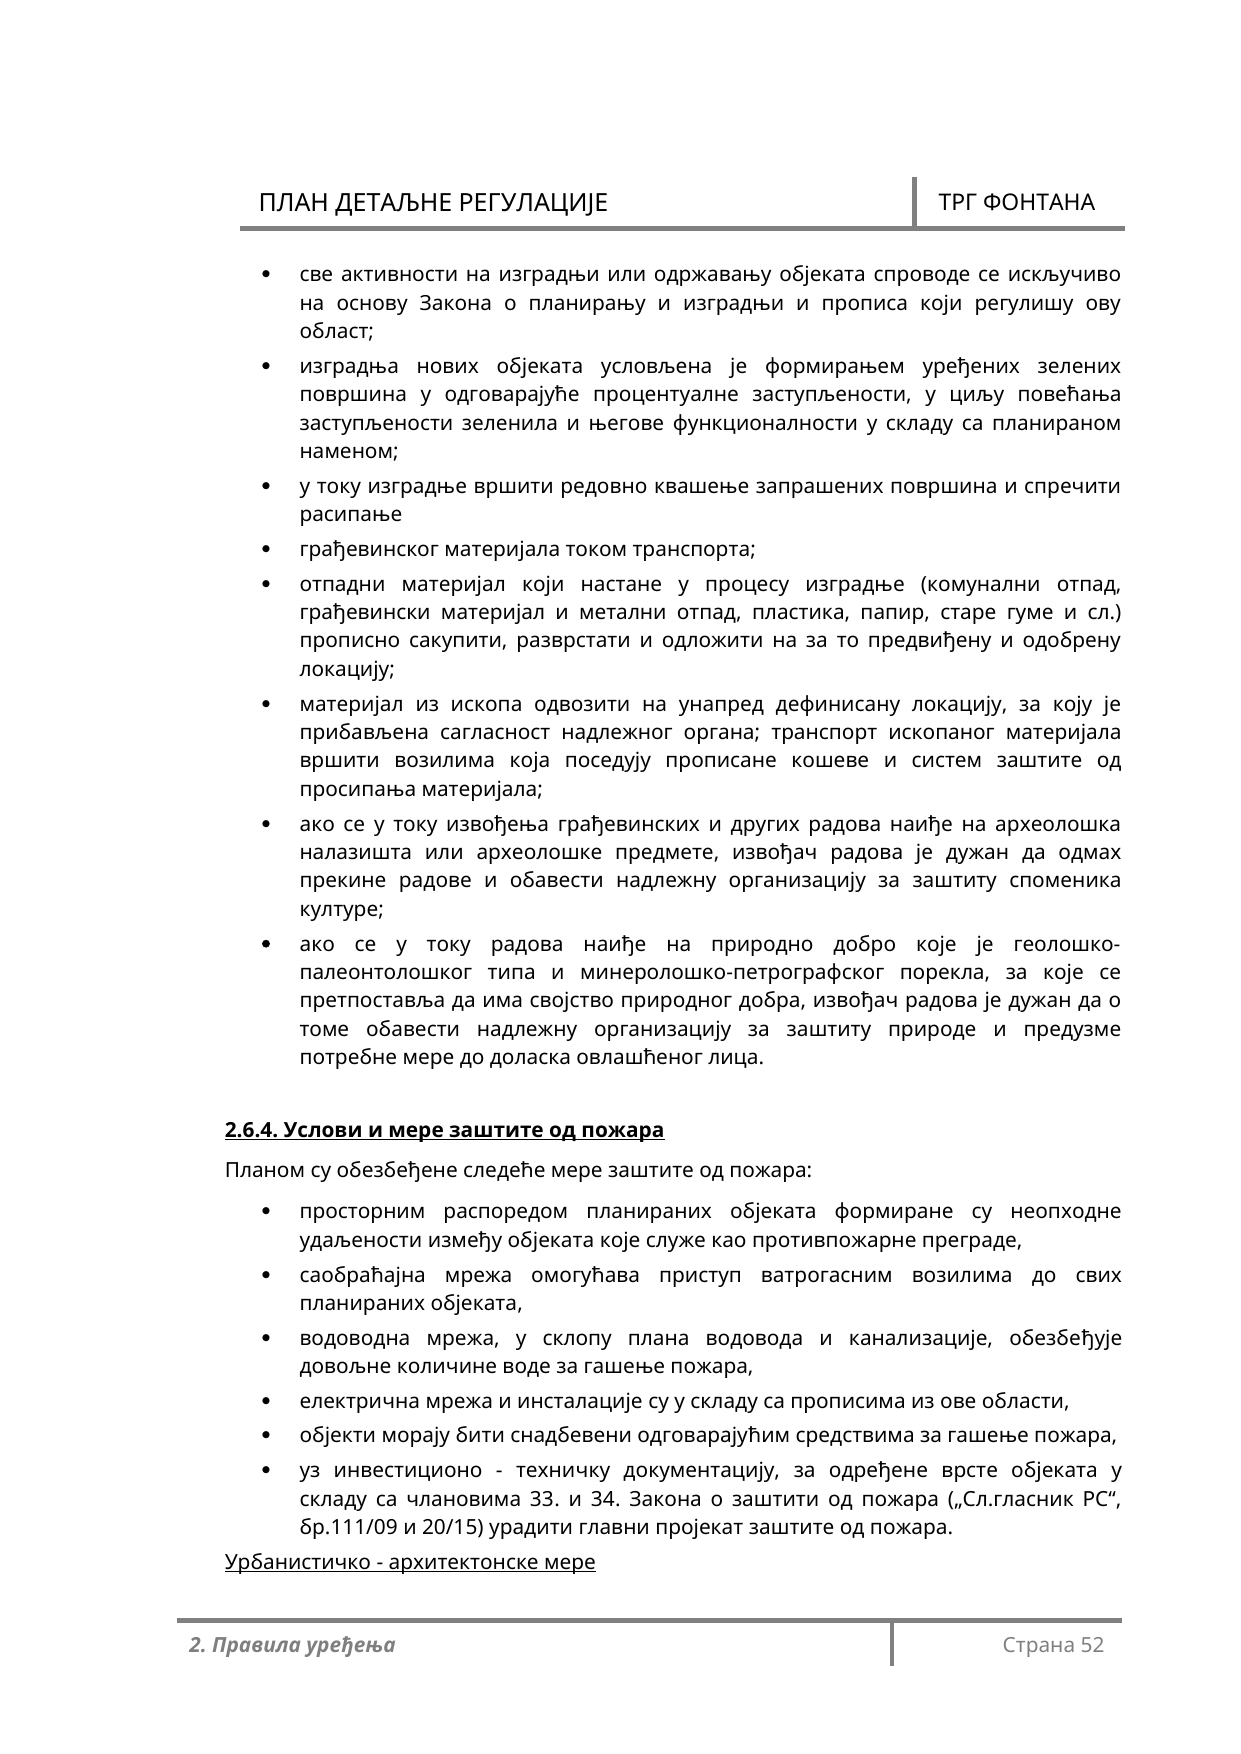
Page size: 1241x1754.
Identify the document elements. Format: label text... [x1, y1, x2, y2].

text ако се у току извођења грађевинских и других радова наиђе на археолошка налазишта или археолошке предмете, извођач радова је дужан да одмах прекине радове и обавести надлежну организацију за заштиту споменика културе; [262, 809, 1122, 922]
text све активности на изградњи или одржавању објеката спроводе се искључиво на основу Закона о планирању и изградњи и прописа који регулишу ову област; [262, 259, 1122, 345]
text материјал из ископа одвозити на унапред дефинисану локацију, за коју је прибављена сагласност надлежног органа; транспорт ископаног материјала вршити возилима која поседују прописане кошеве и систем заштите од просипања материјала; [262, 689, 1122, 802]
text уз инвестиционо - техничку документацију, за одређенe врстe објеката у складу са члановима 33. и 34. Законa о заштити од пожара („Сл.гласник РС“, бр.111/09 и 20/15) урадити главни пројекат заштите од пожара. [262, 1455, 1122, 1541]
text Планом су обезбеђене следеће мере заштите од пожара: [224, 1156, 1122, 1184]
text изградња нових објеката условљена је формирањем уређених зелених површина у одговарајуће процентуалне заступљености, у циљу повећања заступљености зеленила и његове функционалности у складу са планираном наменом; [262, 351, 1122, 465]
text водоводна мрежа, у склопу плана водовода и канализације, обезбеђује довољне количине воде за гашење пожара, [262, 1323, 1122, 1380]
text у току изградње вршити редовно квашење запрашених површина и спречити расипање [262, 471, 1122, 528]
text просторним распоредом планираних објеката формиране су неопходне удаљености између објеката које служе као противпожарне преграде, [262, 1197, 1122, 1253]
text грађевинског материјала током транспорта; [262, 534, 1122, 562]
text електрична мрежа и инсталације су у складу са прописима из ове области, [262, 1386, 1122, 1414]
subtitle 2.6.4. Услови и мере заштите од пожара [224, 1115, 1122, 1143]
text објекти морају бити снадбевени одговарајућим средствима за гашење пожара, [262, 1421, 1122, 1449]
text Урбанистичко - архитектонске мере [224, 1547, 1122, 1575]
text ако се у току радова наиђе на природно добро које је геолошко-палеонтолошког типа и минеролошко-петрографског порекла, за које се претпоставља да има својство природног добра, извођач радова је дужан да о томе обавести надлежну организацију за заштиту природе и предузме потребне мере до доласка овлашћеног лица. [262, 929, 1122, 1071]
text саобраћајна мрежа омогућава приступ ватрогасним возилима до свих планираних објеката, [262, 1260, 1122, 1317]
text отпадни материјал који настане у процесу изградње (комунални отпад, грађевински материјал и метални отпад, пластика, папир, старе гуме и сл.) прописно сакупити, разврстати и одложити на за то предвиђену и одобрену локацију; [262, 569, 1122, 682]
